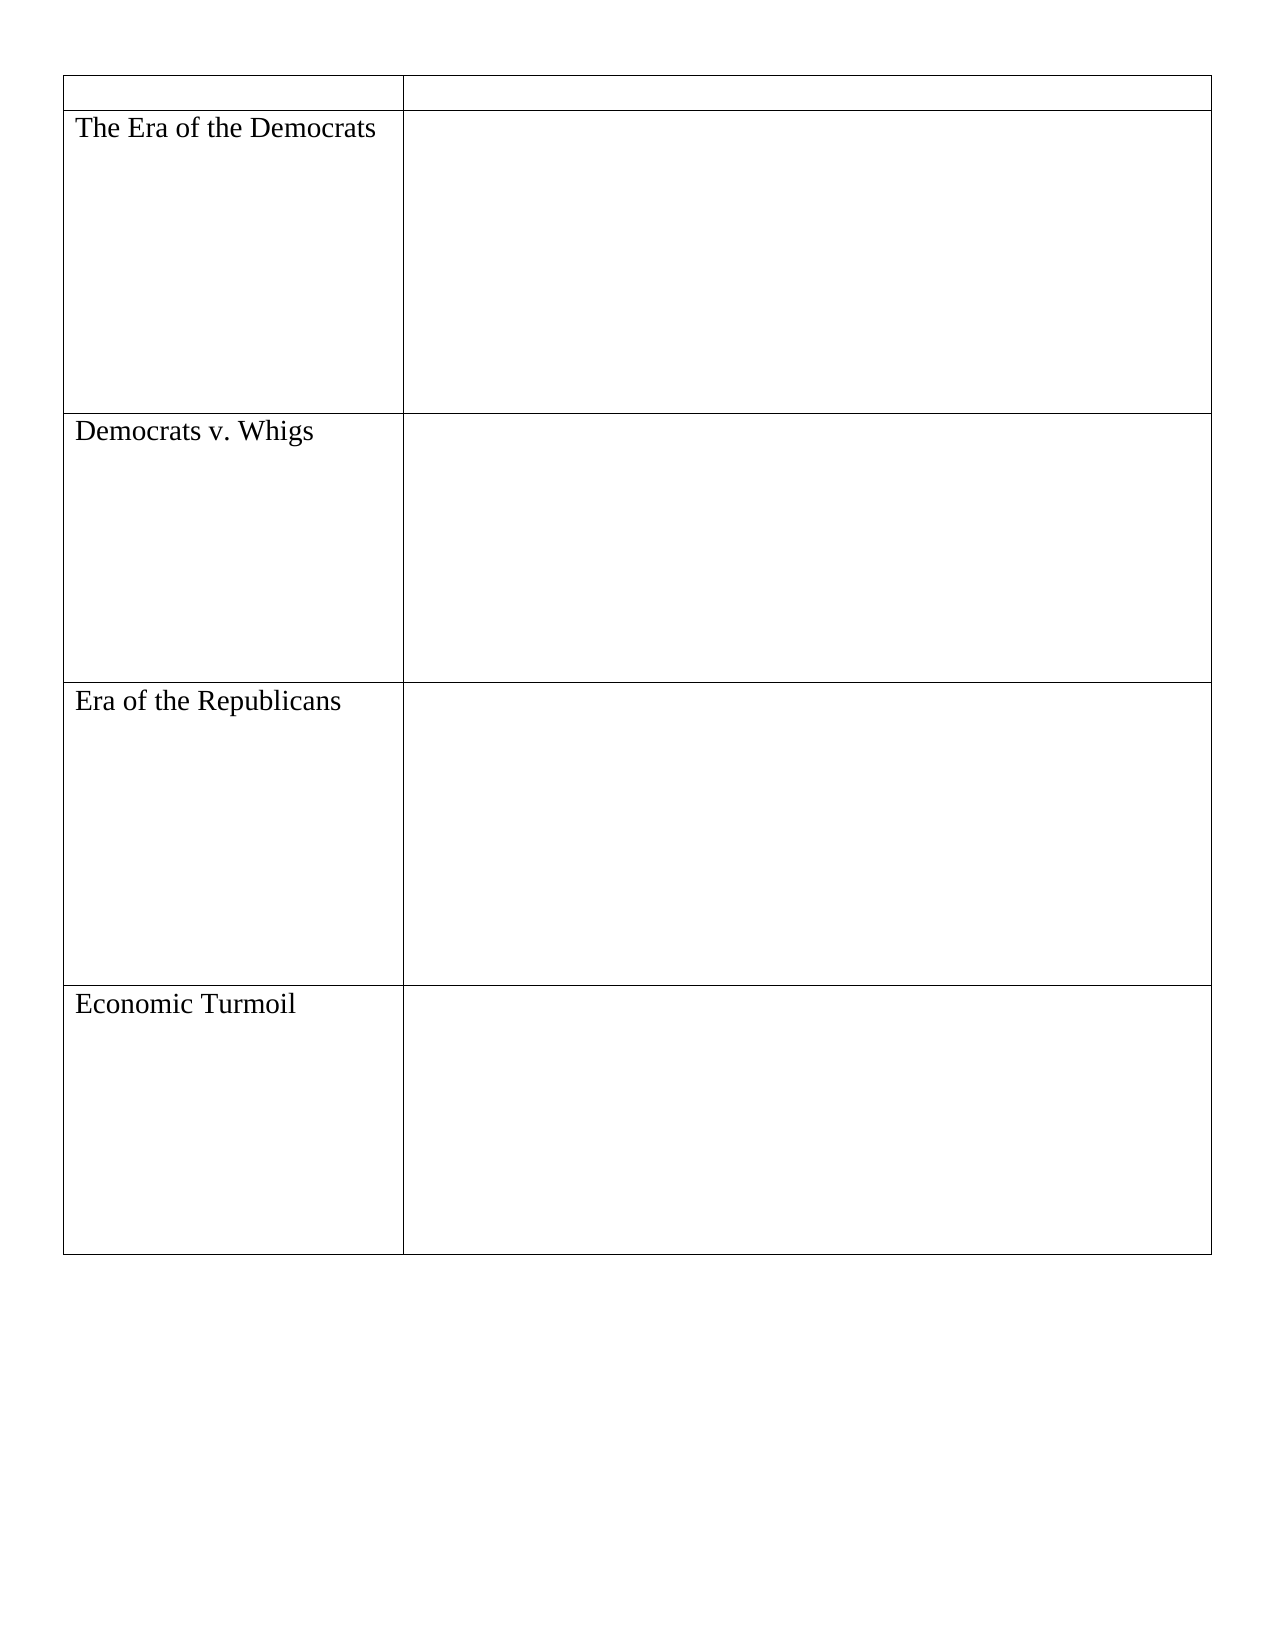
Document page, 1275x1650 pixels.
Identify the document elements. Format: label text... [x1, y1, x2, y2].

table_cell [404, 683, 1211, 985]
table_cell Economic Turmoil [64, 986, 403, 1254]
table_cell [404, 986, 1211, 1254]
table_cell [404, 76, 1211, 109]
table_cell [404, 111, 1211, 412]
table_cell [64, 76, 403, 109]
table_cell [404, 414, 1211, 682]
table_cell Era of the Republicans [64, 683, 403, 985]
table_cell Democrats v. Whigs [64, 414, 403, 682]
table_cell The Era of the Democrats [64, 111, 403, 412]
